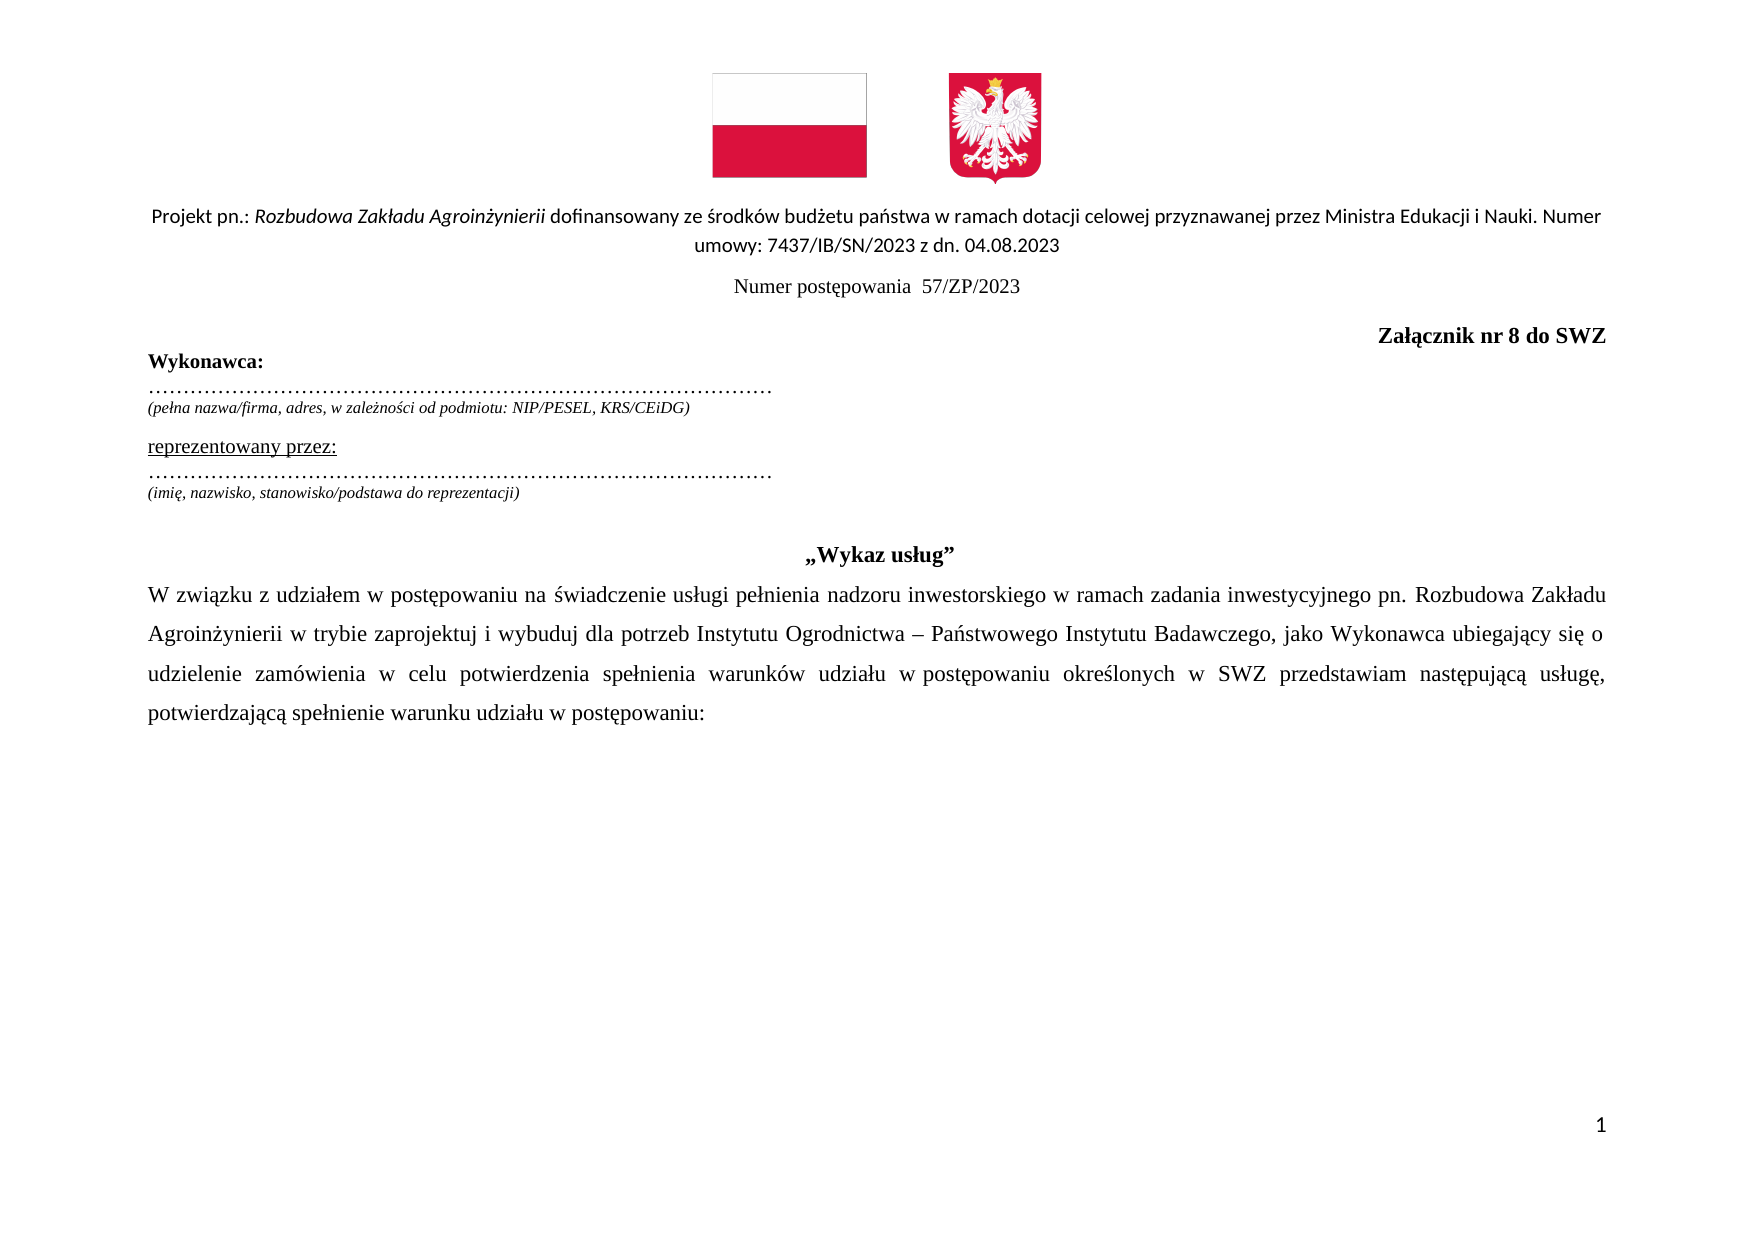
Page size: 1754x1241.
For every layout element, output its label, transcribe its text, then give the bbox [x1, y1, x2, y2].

text (pełna nazwa/firma, adres, w zależności od podmiotu: NIP/PESEL, KRS/CEiDG) [148, 398, 986, 417]
text Załącznik nr 8 do SWZ [148, 322, 1606, 349]
text (imię, nazwisko, stanowisko/podstawa do reprezentacji) [148, 483, 986, 502]
text W związku z udziałem w postępowaniu na świadczenie usługi pełnienia nadzoru inwestorskiego w ramach zadania inwestycyjnego pn. Rozbudowa Zakładu Agroinżynierii w trybie zaprojektuj i wybuduj dla potrzeb Instytutu Ogrodnictwa – Państwowego Instytutu Badawczego, jako Wykonawca ubiegający się o udzielenie zamówienia w celu potwierdzenia spełnienia warunków udziału w postępowaniu określonych w SWZ przedstawiam następującą usługę, potwierdzającą spełnienie warunku udziału w postępowaniu: [148, 581, 1606, 726]
text „Wykaz usług” [148, 541, 1606, 568]
text Wykonawca: [148, 349, 1606, 373]
text ……………………………………………………………………………… [148, 459, 986, 483]
picture [712, 73, 1042, 184]
text ……………………………………………………………………………… [148, 374, 986, 398]
text reprezentowany przez: [148, 434, 1606, 458]
